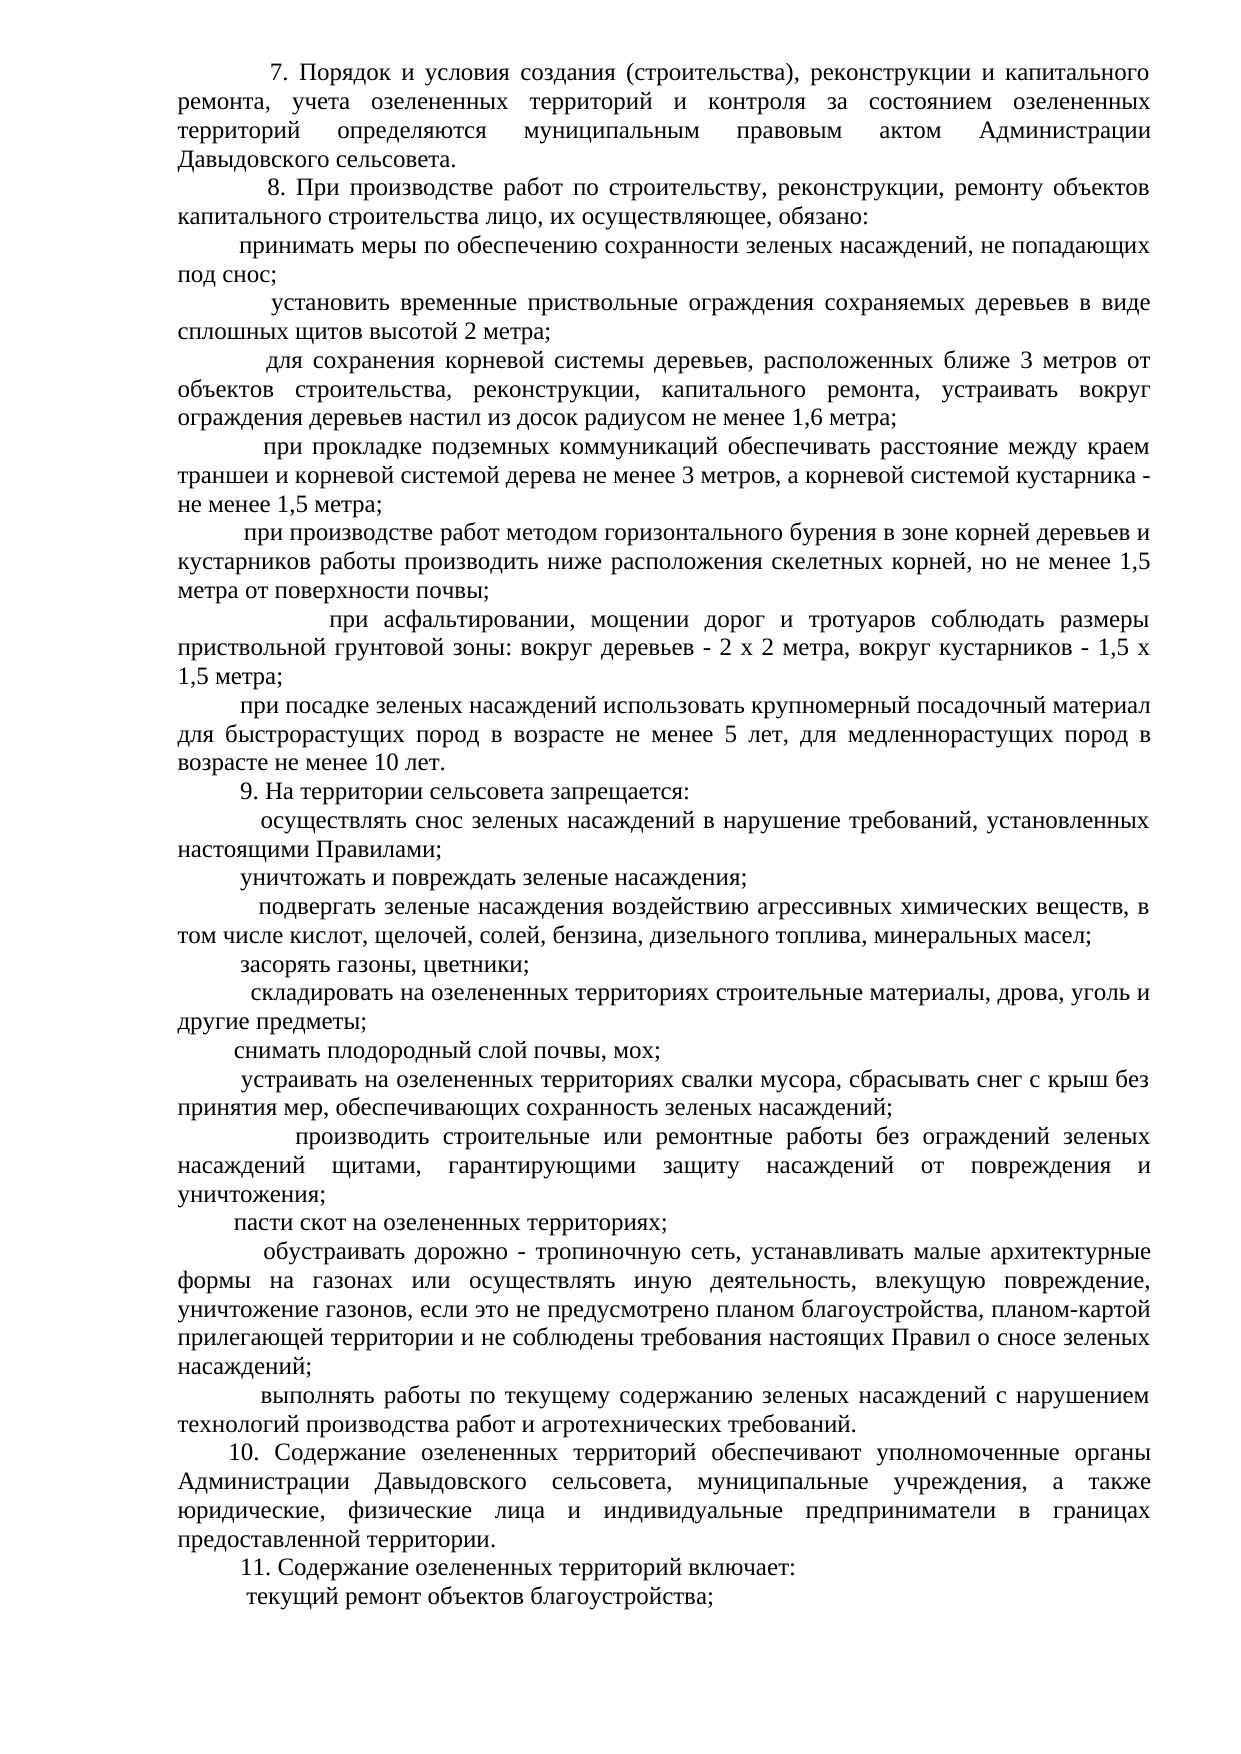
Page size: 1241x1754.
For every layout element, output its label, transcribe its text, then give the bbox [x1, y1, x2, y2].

text осуществлять снос зеленых насаждений в нарушение требований, установленных настоящими Правилами; [177, 805, 1152, 862]
text 10. Содержание озелененных территорий обеспечивают уполномоченные органы Администрации Давыдовского сельсовета, муниципальные учреждения, а также юридические, физические лица и индивидуальные предприниматели в границах предоставленной территории. [177, 1437, 1152, 1552]
text обустраивать дорожно - тропиночную сеть, устанавливать малые архитектурные формы на газонах или осуществлять иную деятельность, влекущую повреждение, уничтожение газонов, если это не предусмотрено планом благоустройства, планом-картой прилегающей территории и не соблюдены требования настоящих Правил о сносе зеленых насаждений; [177, 1236, 1152, 1380]
text подвергать зеленые насаждения воздействию агрессивных химических веществ, в том числе кислот, щелочей, солей, бензина, дизельного топлива, минеральных масел; [177, 891, 1152, 949]
text пасти скот на озелененных территориях; [177, 1207, 1152, 1236]
text при асфальтировании, мощении дорог и тротуаров соблюдать размеры приствольной грунтовой зоны: вокруг деревьев - 2 x 2 метра, вокруг кустарников - 1,5 x 1,5 метра; [177, 604, 1152, 690]
text при производстве работ методом горизонтального бурения в зоне корней деревьев и кустарников работы производить ниже расположения скелетных корней, но не менее 1,5 метра от поверхности почвы; [177, 517, 1152, 604]
text установить временные приствольные ограждения сохраняемых деревьев в виде сплошных щитов высотой 2 метра; [177, 287, 1152, 345]
text при посадке зеленых насаждений использовать крупномерный посадочный материал для быстрорастущих пород в возрасте не менее 5 лет, для медленнорастущих пород в возрасте не менее 10 лет. [177, 690, 1152, 776]
text складировать на озелененных территориях строительные материалы, дрова, уголь и другие предметы; [177, 977, 1152, 1035]
text производить строительные или ремонтные работы без ограждений зеленых насаждений щитами, гарантирующими защиту насаждений от повреждения и уничтожения; [177, 1121, 1152, 1207]
text текущий ремонт объектов благоустройства; [177, 1581, 1152, 1610]
text уничтожать и повреждать зеленые насаждения; [177, 862, 1152, 891]
text 11. Содержание озелененных территорий включает: [177, 1552, 1152, 1581]
text для сохранения корневой системы деревьев, расположенных ближе 3 метров от объектов строительства, реконструкции, капитального ремонта, устраивать вокруг ограждения деревьев настил из досок радиусом не менее 1,6 метра; [177, 345, 1152, 431]
text устраивать на озелененных территориях свалки мусора, сбрасывать снег с крыш без принятия мер, обеспечивающих сохранность зеленых насаждений; [177, 1064, 1152, 1121]
text 9. На территории сельсовета запрещается: [177, 776, 1152, 805]
text 7. Порядок и условия создания (строительства), реконструкции и капитального ремонта, учета озелененных территорий и контроля за состоянием озелененных территорий определяются муниципальным правовым актом Администрации Давыдовского сельсовета. [177, 57, 1152, 172]
text 8. При производстве работ по строительству, реконструкции, ремонту объектов капитального строительства лицо, их осуществляющее, обязано: [177, 172, 1152, 230]
text выполнять работы по текущему содержанию зеленых насаждений с нарушением технологий производства работ и агротехнических требований. [177, 1380, 1152, 1437]
text снимать плодородный слой почвы, мох; [177, 1035, 1152, 1064]
text засорять газоны, цветники; [177, 949, 1152, 977]
text при прокладке подземных коммуникаций обеспечивать расстояние между краем траншеи и корневой системой дерева не менее 3 метров, а корневой системой кустарника - не менее 1,5 метра; [177, 431, 1152, 517]
text принимать меры по обеспечению сохранности зеленых насаждений, не попадающих под снос; [177, 230, 1152, 287]
